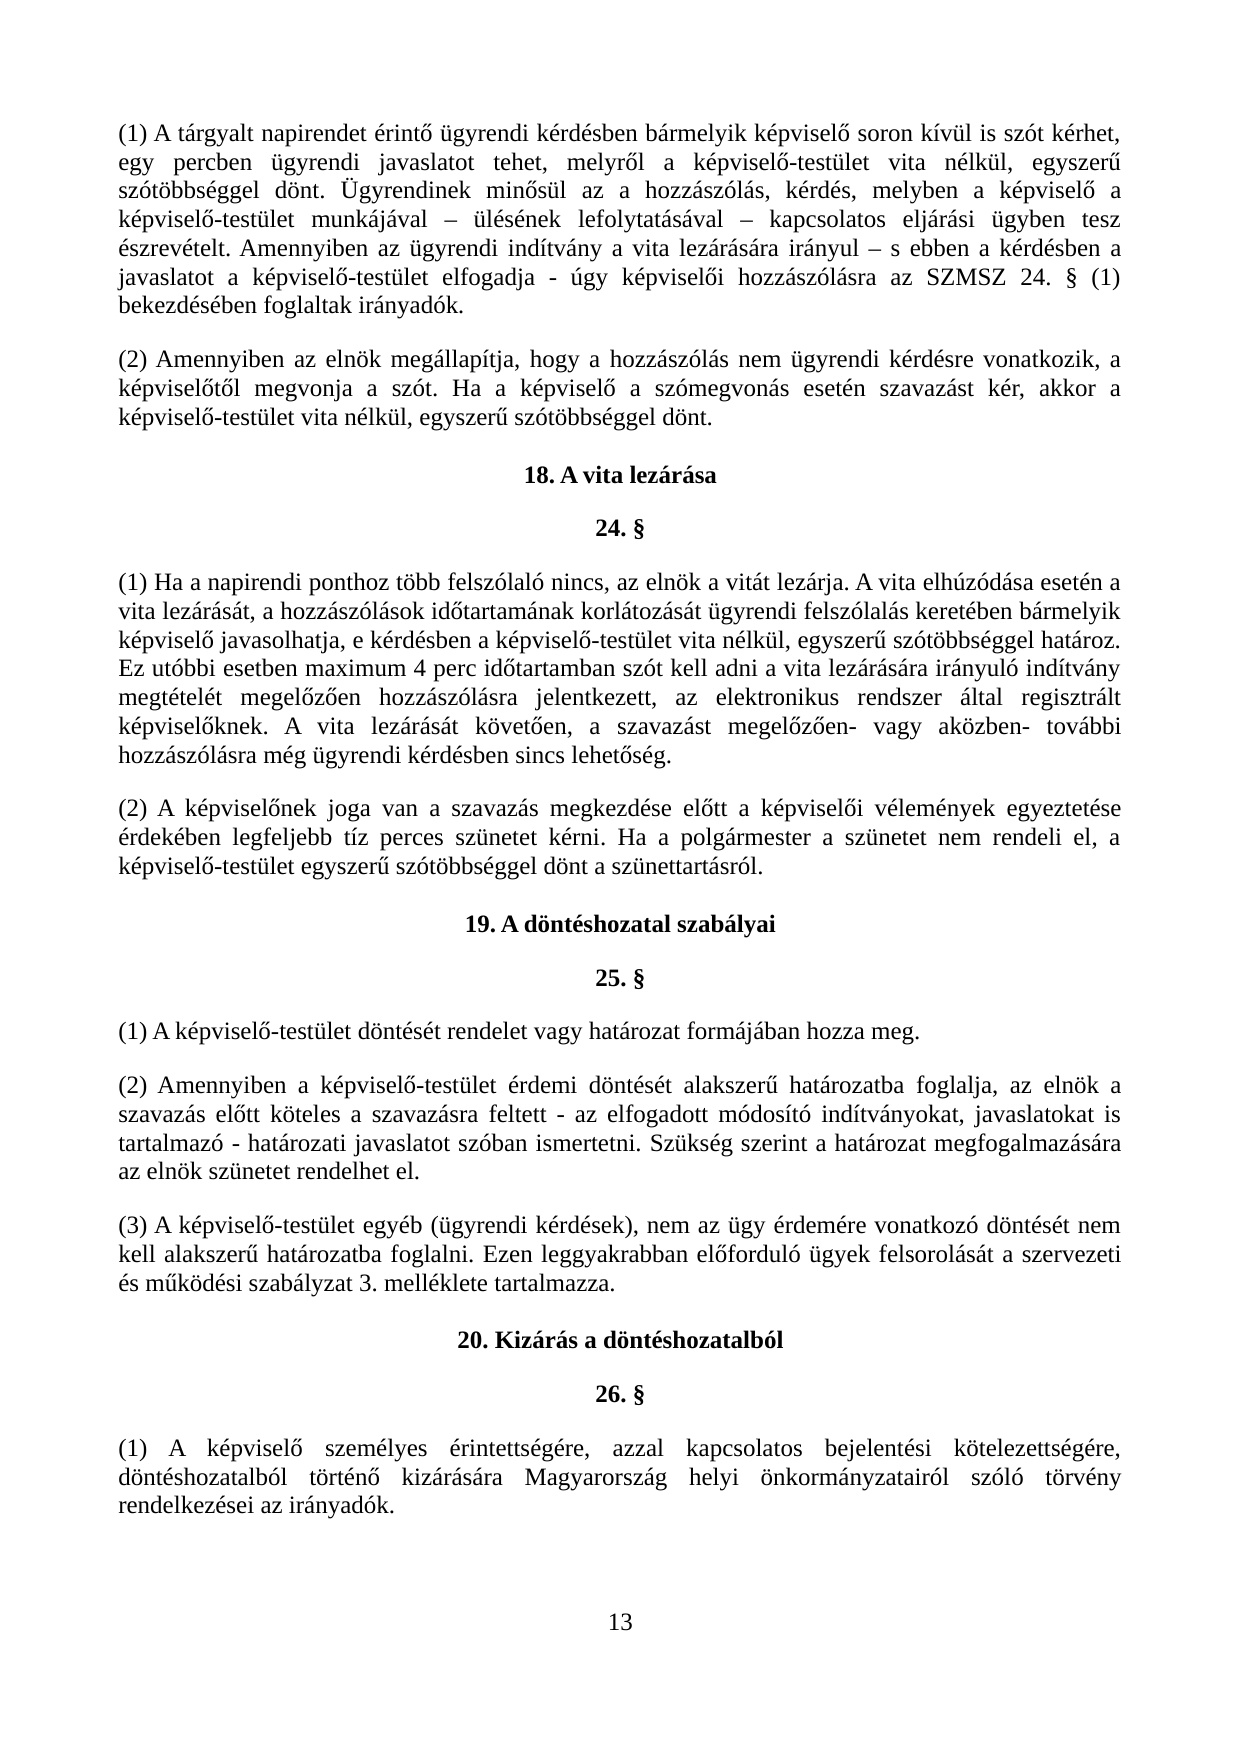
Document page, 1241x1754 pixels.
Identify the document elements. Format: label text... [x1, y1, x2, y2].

text (1) A képviselő-testület döntését rendelet vagy határozat formájában hozza meg. [118, 1016, 1122, 1045]
text 19. A döntéshozatal szabályai [118, 909, 1122, 938]
text 24. § [118, 513, 1122, 542]
text (3) A képviselő-testület egyéb (ügyrendi kérdések), nem az ügy érdemére vonatkozó döntését nem kell alakszerű határozatba foglalni. Ezen leggyakrabban előforduló ügyek felsorolását a szervezeti és működési szabályzat 3. melléklete tartalmazza. [118, 1210, 1122, 1296]
text (1) A tárgyalt napirendet érintő ügyrendi kérdésben bármelyik képviselő soron kívül is szót kérhet, egy percben ügyrendi javaslatot tehet, melyről a képviselő-testület vita nélkül, egyszerű szótöbbséggel dönt. Ügyrendinek minősül az a hozzászólás, kérdés, melyben a képviselő a képviselő-testület munkájával – ülésének lefolytatásával – kapcsolatos eljárási ügyben tesz észrevételt. Amennyiben az ügyrendi indítvány a vita lezárására irányul – s ebben a kérdésben a javaslatot a képviselő-testület elfogadja - úgy képviselői hozzászólásra az SZMSZ 24. § (1) bekezdésében foglaltak irányadók. [118, 118, 1122, 319]
text (2) Amennyiben a képviselő-testület érdemi döntését alakszerű határozatba foglalja, az elnök a szavazás előtt köteles a szavazásra feltett - az elfogadott módosító indítványokat, javaslatokat is tartalmazó - határozati javaslatot szóban ismertetni. Szükség szerint a határozat megfogalmazására az elnök szünetet rendelhet el. [118, 1070, 1122, 1185]
text 20. Kizárás a döntéshozatalból [118, 1326, 1122, 1354]
text (2) A képviselőnek joga van a szavazás megkezdése előtt a képviselői vélemények egyeztetése érdekében legfeljebb tíz perces szünetet kérni. Ha a polgármester a szünetet nem rendeli el, a képviselő-testület egyszerű szótöbbséggel dönt a szünettartásról. [118, 793, 1122, 880]
text (1) A képviselő személyes érintettségére, azzal kapcsolatos bejelentési kötelezettségére, döntéshozatalból történő kizárására Magyarország helyi önkormányzatairól szóló törvény rendelkezései az irányadók. [118, 1433, 1122, 1519]
text 25. § [118, 963, 1122, 991]
text (1) Ha a napirendi ponthoz több felszólaló nincs, az elnök a vitát lezárja. A vita elhúzódása esetén a vita lezárását, a hozzászólások időtartamának korlátozását ügyrendi felszólalás keretében bármelyik képviselő javasolhatja, e kérdésben a képviselő-testület vita nélkül, egyszerű szótöbbséggel határoz. Ez utóbbi esetben maximum 4 perc időtartamban szót kell adni a vita lezárására irányuló indítvány megtételét megelőzően hozzászólásra jelentkezett, az elektronikus rendszer által regisztrált képviselőknek. A vita lezárását követően, a szavazást megelőzően- vagy aközben- további hozzászólásra még ügyrendi kérdésben sincs lehetőség. [118, 567, 1122, 768]
text (2) Amennyiben az elnök megállapítja, hogy a hozzászólás nem ügyrendi kérdésre vonatkozik, a képviselőtől megvonja a szót. Ha a képviselő a szómegvonás esetén szavazást kér, akkor a képviselő-testület vita nélkül, egyszerű szótöbbséggel dönt. [118, 344, 1122, 431]
text 18. A vita lezárása [118, 460, 1122, 488]
text 26. § [118, 1379, 1122, 1408]
